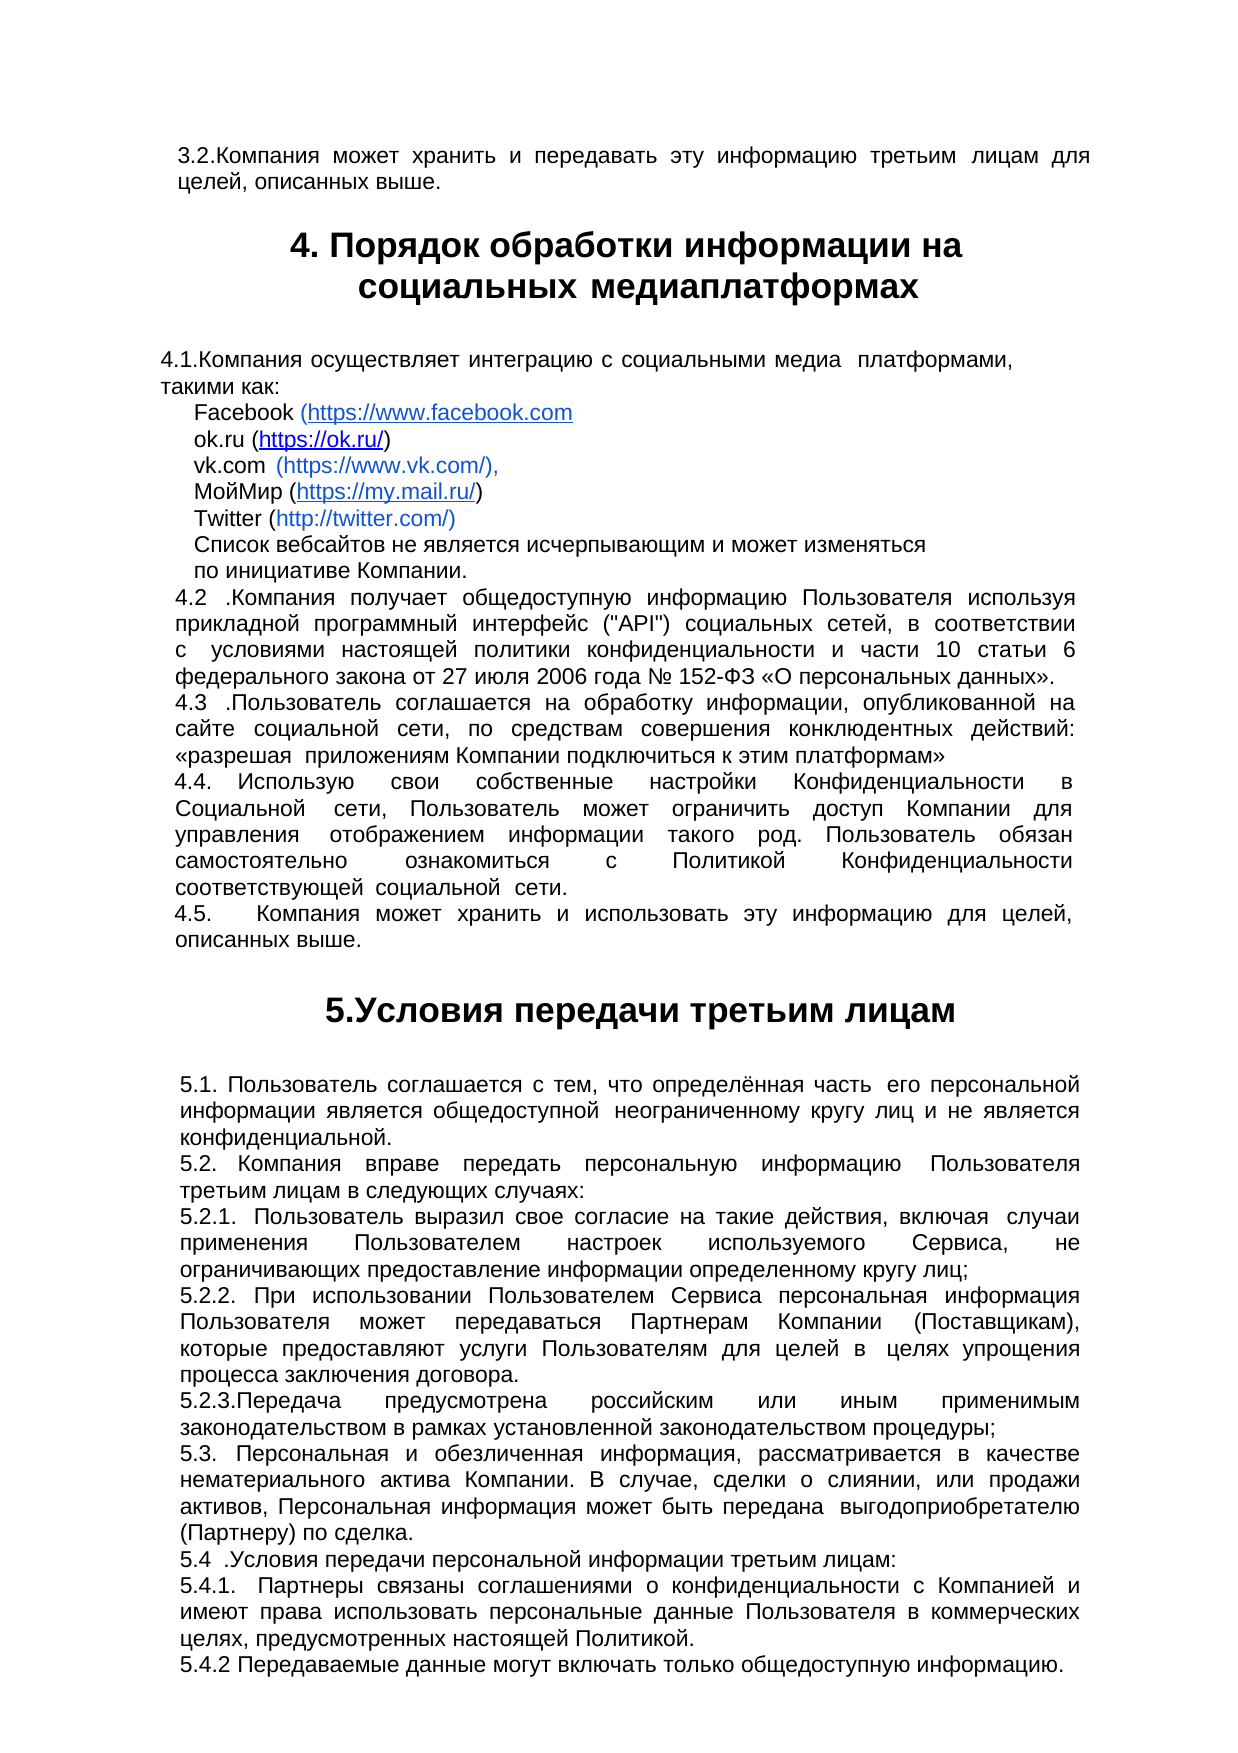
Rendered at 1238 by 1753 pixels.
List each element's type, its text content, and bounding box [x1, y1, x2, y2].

text ok.ru (https://ok.ru/) [194, 426, 528, 452]
list При использовании Пользователем Сервиса персональная информация Пользователя может передаваться Партнерам Компании (Поставщикам), которые предоставляют услуги Пользователям для целей в целях упрощения процесса заключения договора. [179, 1282, 1080, 1387]
list Партнеры связаны соглашениями о конфиденциальности с Компанией и имеют права использовать персональные данные Пользователя в коммерческих целях, предусмотренных настоящей Политикой. [179, 1572, 1080, 1651]
list .Пользователь соглашается на обработку информации, опубликованной на сайте социальной сети, по средствам совершения конклюдентных действий: «разрешая приложениям Компании подключиться к этим платформам» [175, 689, 1075, 768]
list Компания вправе передать персональную информацию Пользователя третьим лицам в следующих случаях: [179, 1150, 1080, 1203]
text Список вебсайтов не является исчерпывающим и может изменяться по инициативе Компании. [194, 531, 963, 584]
subtitle 4. Порядок обработки информации на социальных медиаплатформах [175, 224, 1077, 306]
list .Компания получает общедоступную информацию Пользователя используя прикладной программный интерфейс ("API") социальных сетей, в соответствии с условиями настоящей политики конфиденциальности и части 10 статьи 6 федерального закона от 27 июля 2006 года № 152-ФЗ «О персональных данных». [175, 584, 1076, 689]
list Использую свои собственные настройки Конфиденциальности в Социальной сети, Пользователь может ограничить доступ Компании для управления отображением информации такого род. Пользователь обязан самостоятельно ознакомиться с Политикой Конфиденциальности соответствующей социальной сети. [174, 768, 1073, 900]
text Facebook (https://www.facebook.com [194, 399, 1087, 426]
text 4.1.Компания осуществляет интеграцию с социальными медиа платформами, такими как: [160, 346, 1013, 399]
text 5.Условия передачи третьим лицам [194, 990, 1087, 1030]
text 5.1. Пользователь соглашается с тем, что определённая часть его персональной информации является общедоступной неограниченному кругу лиц и не является конфиденциальной. [179, 1071, 1080, 1150]
list Пользователь выразил свое согласие на такие действия, включая случаи применения Пользователем настроек используемого Сервиса, не ограничивающих предоставление информации определенному кругу лиц; [179, 1203, 1080, 1282]
list .Условия передачи персональной информации третьим лицам: [179, 1546, 1080, 1572]
text 5.2.3.Передача предусмотрена российским или иным применимым законодательством в рамках установленной законодательством процедуры; [179, 1387, 1080, 1440]
list Персональная и обезличенная информация, рассматривается в качестве нематериального актива Компании. В случае, сделки о слиянии, или продажи активов, Персональная информация может быть передана выгодоприобретателю (Партнеру) по сделка. [179, 1440, 1080, 1546]
list Компания может хранить и использовать эту информацию для целей, описанных выше. [174, 900, 1072, 953]
text 5.4.2 Передаваемые данные могут включать только общедоступную информацию. [179, 1651, 1080, 1677]
list .Компания может хранить и передавать эту информацию третьим лицам для целей, описанных выше. [177, 142, 1091, 194]
text vk.com (https://www.vk.com/), МойМир (https://my.mail.ru/) Twitter (http://twitter.com/) [194, 452, 528, 531]
